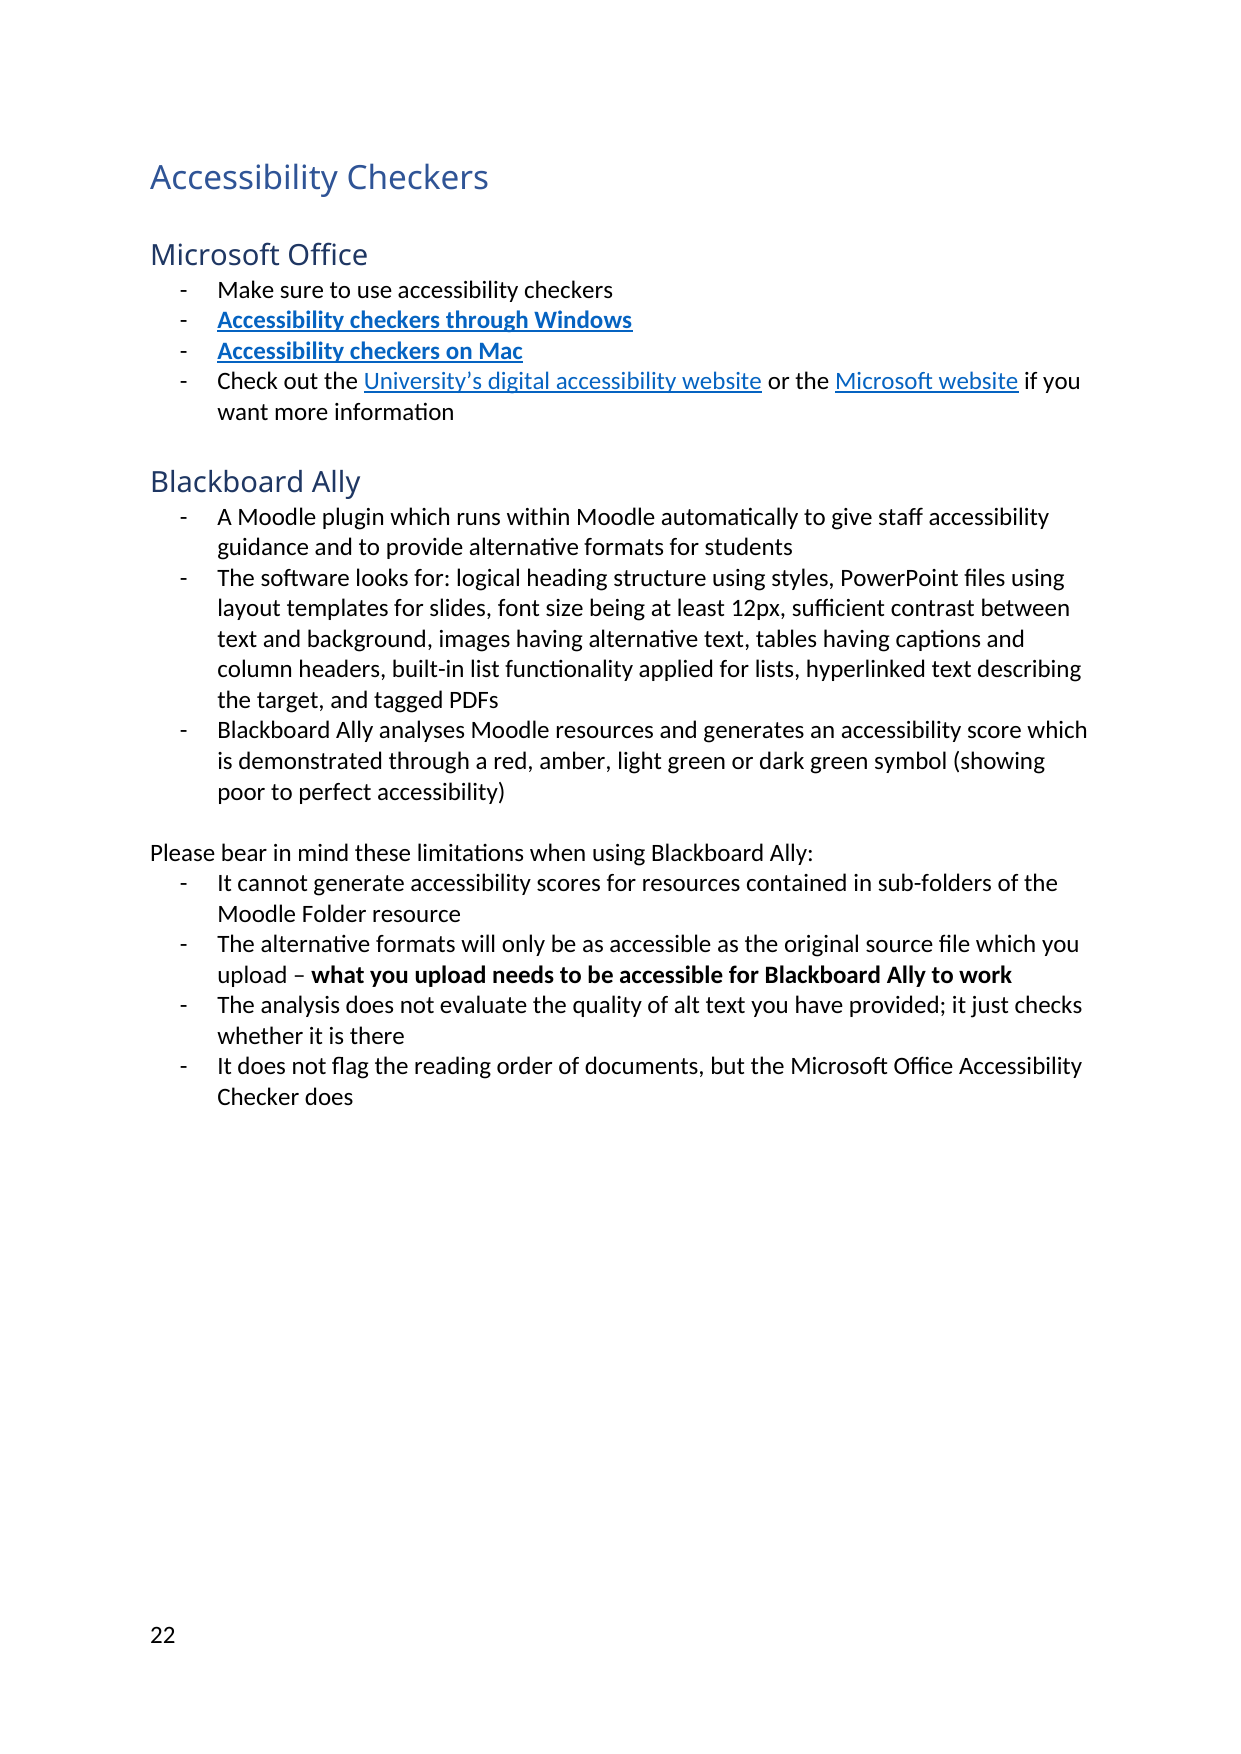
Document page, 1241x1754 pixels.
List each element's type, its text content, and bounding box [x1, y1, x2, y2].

list Make sure to use accessibility checkers [179, 274, 1090, 304]
list Check out the University’s digital accessibility website or the Microsoft website if you want more information [179, 366, 1090, 427]
list A Moodle plugin which runs within Moodle automatically to give staff accessibility guidance and to provide alternative formats for students [179, 501, 1090, 562]
list The alternative formats will only be as accessible as the original source file which you upload – what you upload needs to be accessible for Blackboard Ally to work [179, 928, 1090, 989]
subtitle Blackboard Ally [150, 461, 1090, 501]
subtitle Accessibility Checkers [150, 154, 1090, 199]
list Accessibility checkers on Mac [179, 335, 1090, 366]
subtitle Microsoft Office [150, 234, 1090, 274]
list It does not flag the reading order of documents, but the Microsoft Office Accessibility Checker does [179, 1050, 1090, 1111]
list Accessibility checkers through Windows [179, 304, 1090, 335]
list Blackboard Ally analyses Moodle resources and generates an accessibility score which is demonstrated through a red, amber, light green or dark green symbol (showing poor to perfect accessibility) [179, 714, 1090, 806]
list The software looks for: logical heading structure using styles, PowerPoint files using layout templates for slides, font size being at least 12px, sufficient contrast between text and background, images having alternative text, tables having captions and column headers, built-in list functionality applied for lists, hyperlinked text describing the target, and tagged PDFs [179, 562, 1090, 714]
text Please bear in mind these limitations when using Blackboard Ally: [150, 837, 1090, 867]
list The analysis does not evaluate the quality of alt text you have provided; it just checks whether it is there [179, 989, 1090, 1050]
list It cannot generate accessibility scores for resources contained in sub-folders of the Moodle Folder resource [179, 867, 1090, 928]
